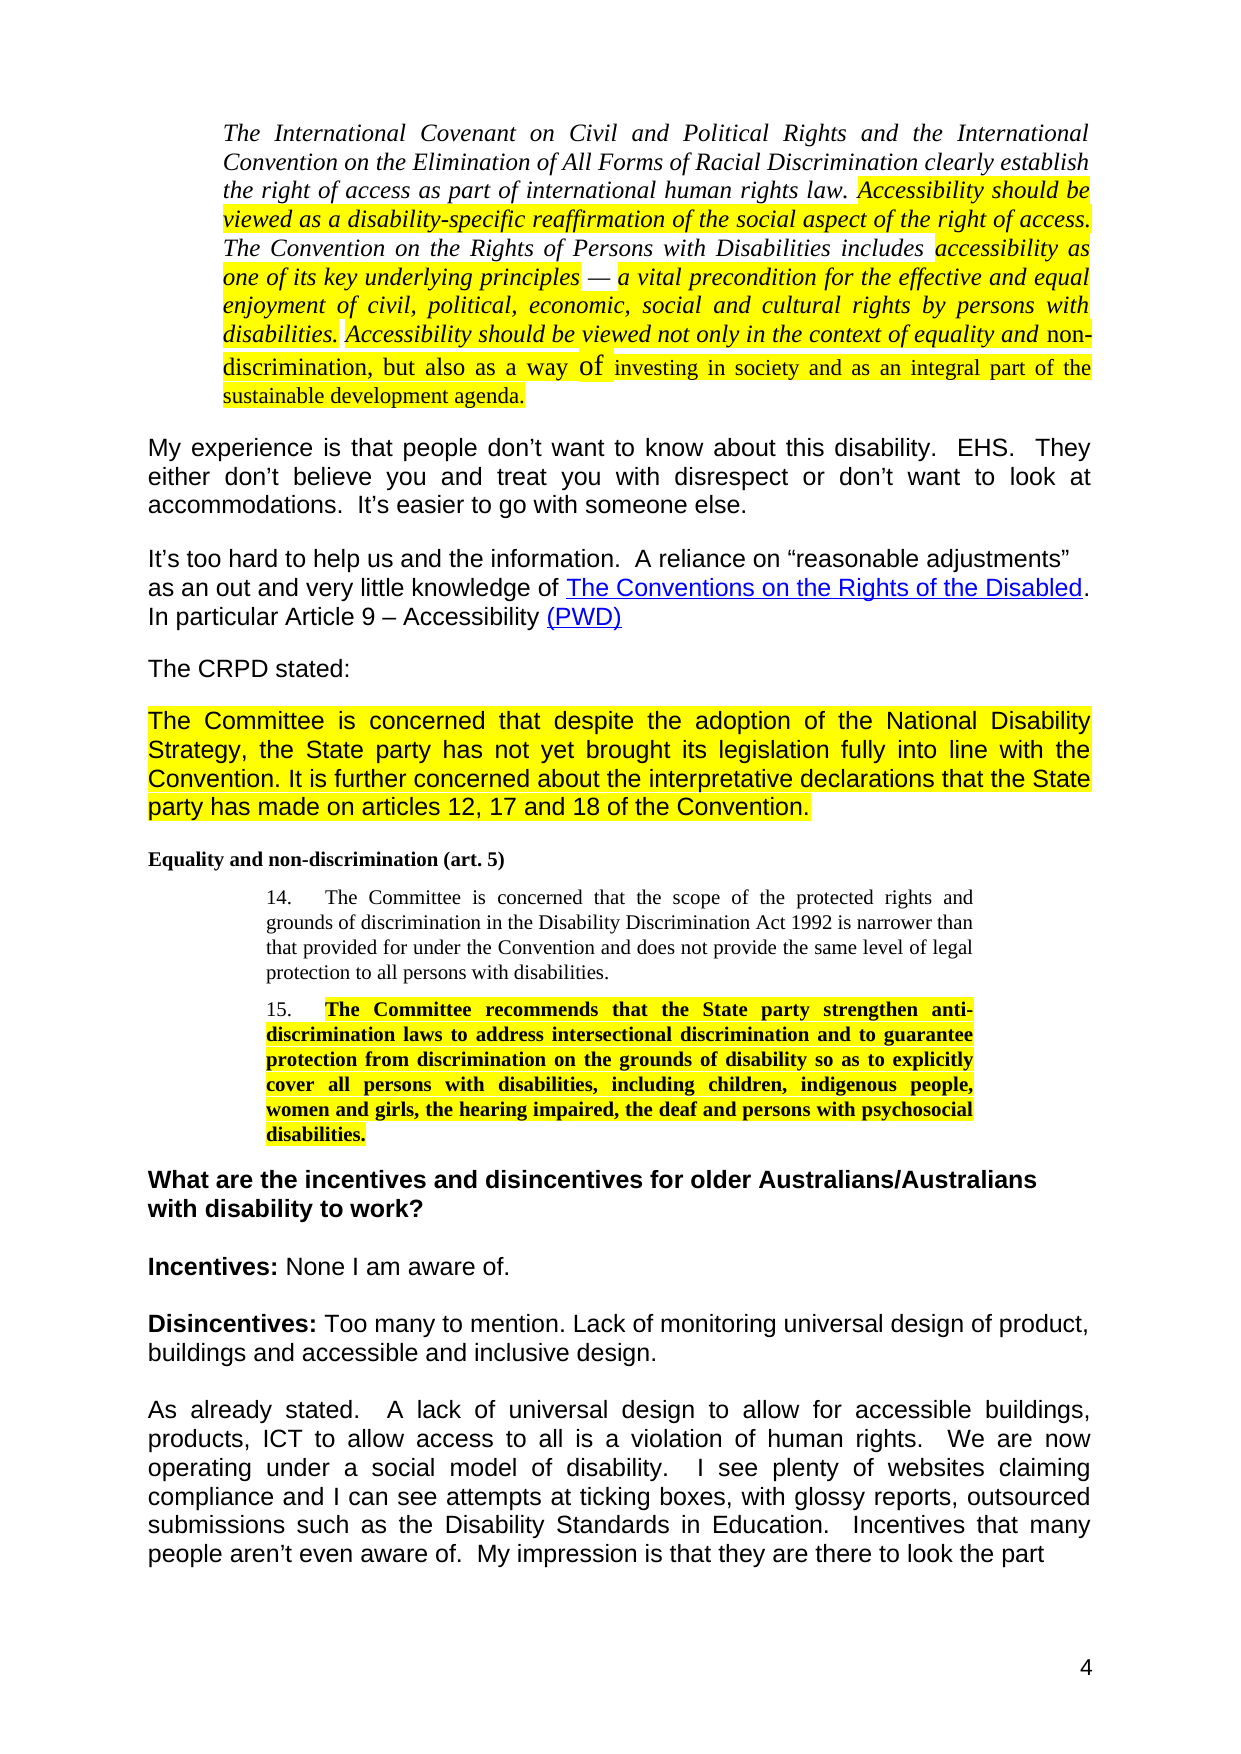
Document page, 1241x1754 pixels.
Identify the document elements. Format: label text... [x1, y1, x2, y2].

text What are the incentives and disincentives for older Australians/Australians with disability to work? [148, 1165, 1092, 1222]
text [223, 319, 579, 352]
text The CRPD stated: [148, 654, 1092, 683]
text As already stated. A lack of universal design to allow for accessible buildings, products, ICT to allow access to all is a violation of human rights. We are now operating under a social model of disability. I see plenty of websites claiming compliance and I can see attempts at ticking boxes, with glossy reports, outsourced submissions such as the Disability Standards in Education. Incentives that many people aren’t even aware of. My impression is that they are there to look the part [148, 1395, 1092, 1568]
text It’s too hard to help us and the information. A reliance on “reasonable adjustments” as an out and very little knowledge of The Conventions on the Rights of the Disabled. In particular Article 9 – Accessibility (PWD) [148, 544, 1092, 631]
text 14. The Committee is concerned that the scope of the protected rights and grounds of discrimination in the Disability Discrimination Act 1992 is narrower than that provided for under the Convention and does not provide the same level of legal protection to all persons with disabilities. [266, 884, 974, 984]
text Equality and non-discrimination (art. 5) [148, 846, 974, 871]
text My experience is that people don’t want to know about this disability. EHS. They either don’t believe you and treat you with disrespect or don’t want to look at accommodations. It’s easier to go with someone else. [148, 433, 1092, 519]
text Incentives: None I am aware of. [148, 1252, 1092, 1280]
text The Committee is concerned that despite the adoption of the National Disability Strategy, the State party has not yet brought its legislation fully into line with the Convention. It is further concerned about the interpretative declarations that the State party has made on articles 12, 17 and 18 of the Convention. [148, 792, 1092, 821]
text Disincentives: Too many to mention. Lack of monitoring universal design of product, buildings and accessible and inclusive design. [148, 1309, 1092, 1367]
text The International Covenant on Civil and Political Rights and the International Convention on the Elimination of All Forms of Racial Discrimination clearly establish the right of access as part of international human rights law. Accessibility should be viewed as a disability-specific reaffirmation of the social aspect of the right of access. The Convention on the Rights of Persons with Disabilities includes accessibility as one of its key underlying principles — a vital precondition for the effective and equal enjoyment of civil, political, economic, social and cultural rights by persons with disabilities. Accessibility should be viewed not only in the context of equality and non-discrimination, but also as a way of investing in society and as an integral part of the sustainable development agenda. [223, 118, 1092, 204]
